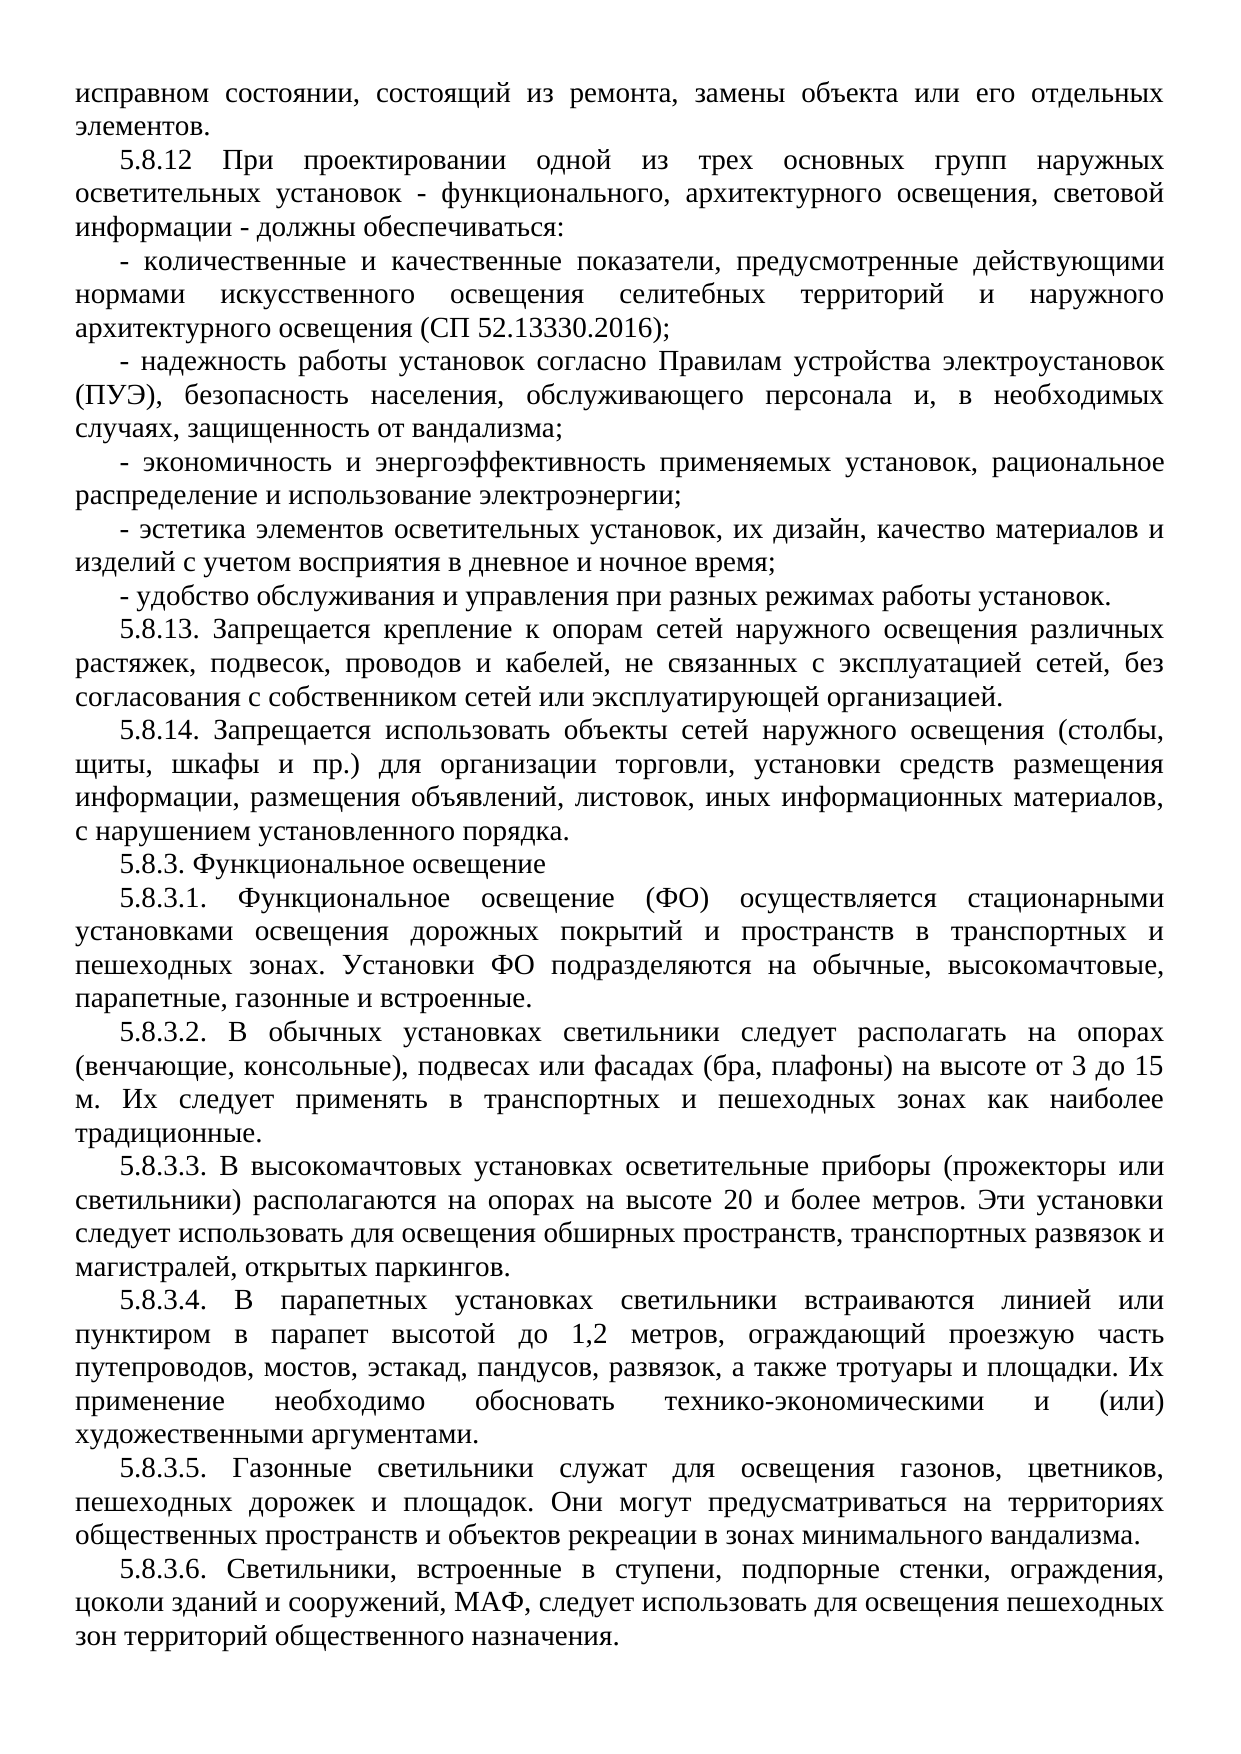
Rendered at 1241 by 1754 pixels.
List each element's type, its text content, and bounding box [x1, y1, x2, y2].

text - надежность работы установок согласно Правилам устройства электроустановок (ПУЭ), безопасность населения, обслуживающего персонала и, в необходимых случаях, защищенность от вандализма; [75, 343, 1165, 444]
text 5.8.3.6. Светильники, встроенные в ступени, подпорные стенки, ограждения, цоколи зданий и сооружений, МАФ, следует использовать для освещения пешеходных зон территорий общественного назначения. [75, 1551, 1165, 1651]
text - удобство обслуживания и управления при разных режимах работы установок. [75, 578, 1165, 612]
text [75, 75, 1165, 142]
text 5.8.3.2. В обычных установках светильники следует располагать на опорах (венчающие, консольные), подвесах или фасадах (бра, плафоны) на высоте от 3 до . Их следует применять в транспортных и пешеходных зонах как наиболее традиционные. [75, 1014, 1165, 1148]
text 5.8.3.3. В высокомачтовых установках осветительные приборы (прожекторы или светильники) располагаются на опорах на высоте 20 и более метров. Эти установки следует использовать для освещения обширных пространств, транспортных развязок и магистралей, открытых паркингов. [75, 1148, 1165, 1282]
text - экономичность и энергоэффективность применяемых установок, рациональное распределение и использование электроэнергии; [75, 444, 1165, 511]
text 5.8.14. Запрещается использовать объекты сетей наружного освещения (столбы, щиты, шкафы и пр.) для организации торговли, установки средств размещения информации, размещения объявлений, листовок, иных информационных материалов, с нарушением установленного порядка. [75, 712, 1165, 846]
text 5.8.3. Функциональное освещение [75, 846, 1165, 880]
text - эстетика элементов осветительных установок, их дизайн, качество материалов и изделий с учетом восприятия в дневное и ночное время; [75, 511, 1165, 578]
text 5.8.12 При проектировании одной из трех основных групп наружных осветительных установок - функционального, архитектурного освещения, световой информации - должны обеспечиваться: [75, 142, 1165, 243]
text 5.8.3.1. Функциональное освещение (ФО) осуществляется стационарными установками освещения дорожных покрытий и пространств в транспортных и пешеходных зонах. Установки ФО подразделяются на обычные, высокомачтовые, парапетные, газонные и встроенные. [75, 880, 1165, 1014]
text 5.8.3.4. В парапетных установках светильники встраиваются линией или пунктиром в парапет высотой до , ограждающий проезжую часть путепроводов, мостов, эстакад, пандусов, развязок, а также тротуары и площадки. Их применение необходимо обосновать технико-экономическими и (или) художественными аргументами. [75, 1282, 1165, 1450]
text 5.8.13. Запрещается крепление к опорам сетей наружного освещения различных растяжек, подвесок, проводов и кабелей, не связанных с эксплуатацией сетей, без согласования с собственником сетей или эксплуатирующей организацией. [75, 612, 1165, 712]
text - количественные и качественные показатели, предусмотренные действующими нормами искусственного освещения селитебных территорий и наружного архитектурного освещения (СП 52.13330.2016); [75, 243, 1165, 343]
text 5.8.3.5. Газонные светильники служат для освещения газонов, цветников, пешеходных дорожек и площадок. Они могут предусматриваться на территориях общественных пространств и объектов рекреации в зонах минимального вандализма. [75, 1450, 1165, 1551]
